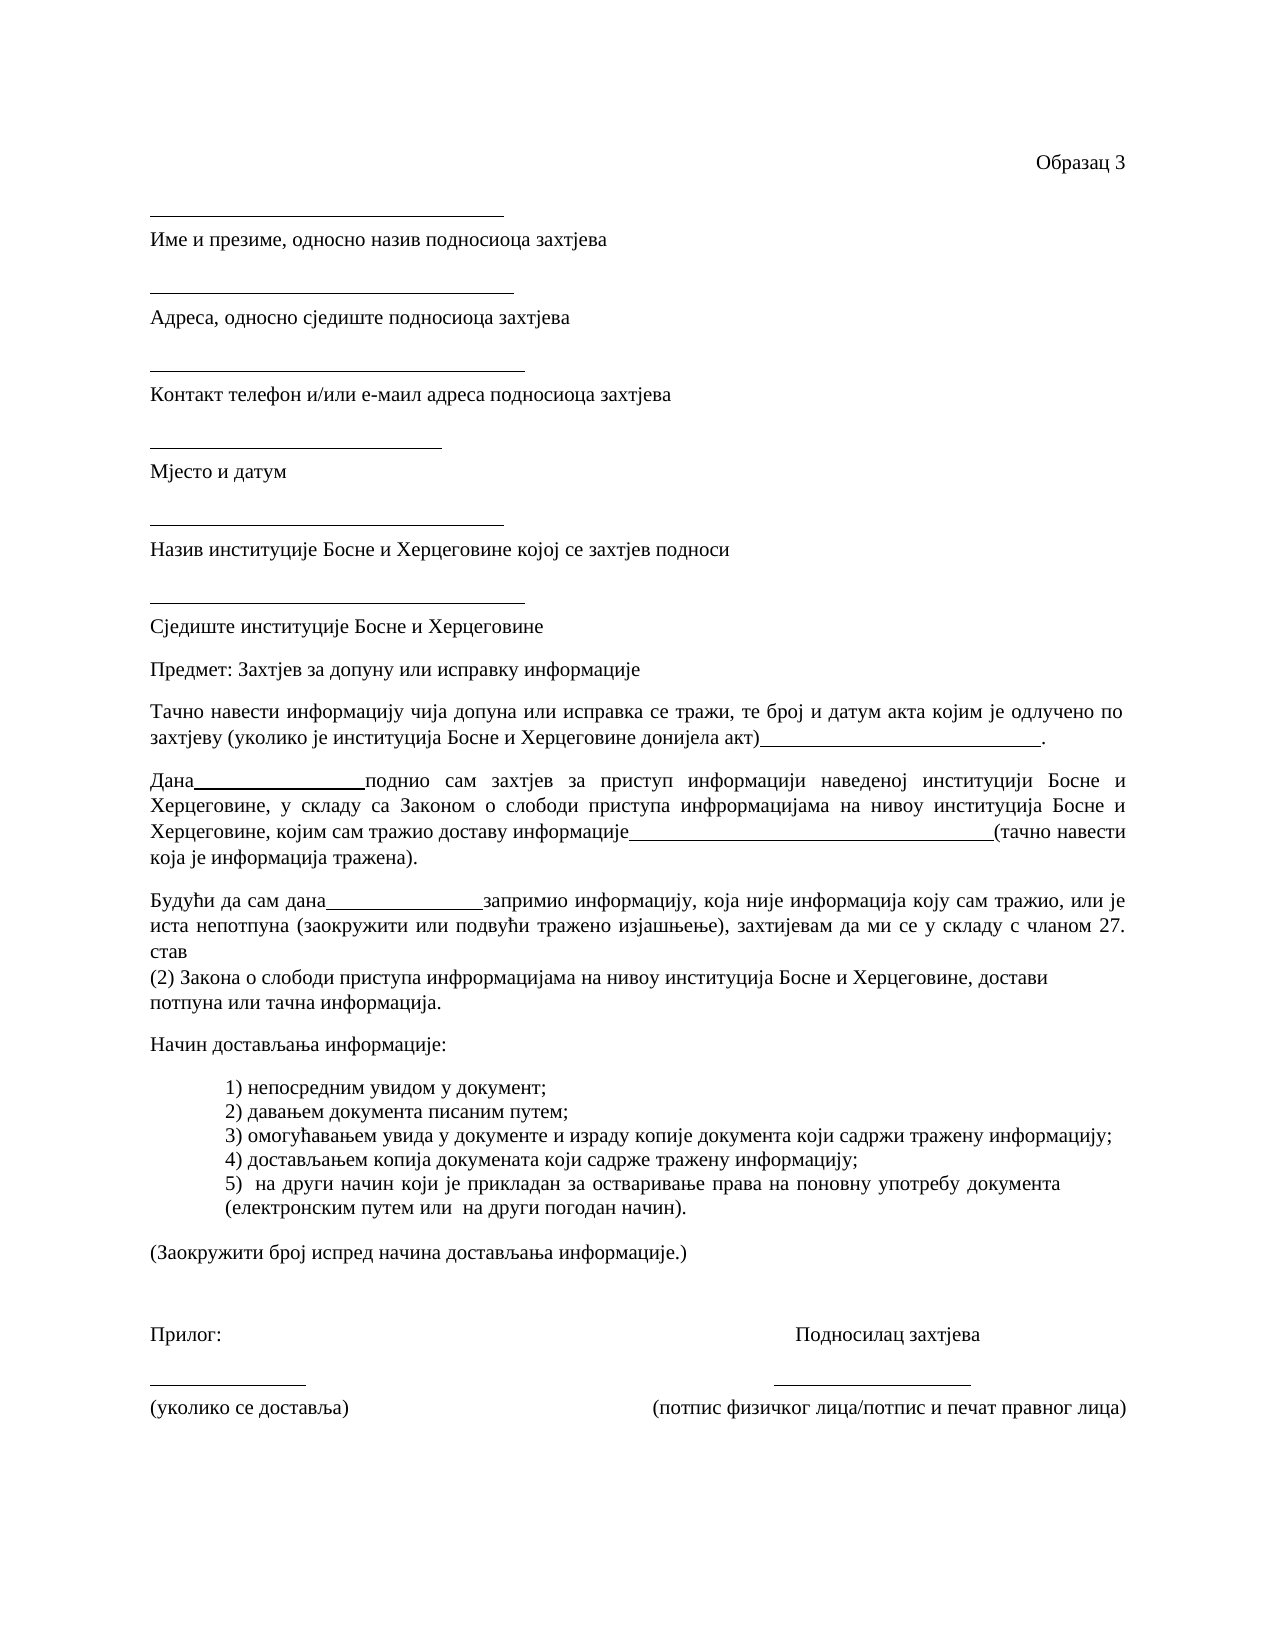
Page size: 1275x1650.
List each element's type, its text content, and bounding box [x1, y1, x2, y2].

list непосредним увидом у документ; [225, 1075, 1137, 1099]
list на други начин који је прикладан за остваривање права на поновну употребу документа (електронским путем или на други погодан начин). [225, 1171, 1125, 1219]
list Закона о слободи приступа инфрормацијама на нивоу институција Босне и Херцеговине, достави потпуна или тачна информација. [150, 964, 1125, 1014]
text Прилог: Подносилац захтјева [150, 1322, 1137, 1346]
text Име и презиме, односно назив подносиоца захтјева [150, 227, 1137, 251]
text Сједиште институције Босне и Херцеговине [150, 614, 1137, 638]
text Мјесто и датум [150, 459, 1137, 483]
text Тачно навести информацију чија допуна или исправка се тражи, те број и датум акта којим је одлучено по захтјеву (уколико је институција Босне и Херцеговине донијела акт) . [150, 699, 1125, 749]
text (уколико се доставља) (потпис физичког лица/потпис и печат правног лица) [150, 1395, 1137, 1419]
text Образац 3 [139, 150, 1125, 174]
text Контакт телефон и/или е-маил адреса подносиоца захтјева [150, 382, 1137, 406]
list давањем документа писаним путем; [225, 1099, 1137, 1123]
text Начин достављања информације: [150, 1032, 1137, 1056]
text Адреса, односно сједиште подносиоца захтјева [150, 305, 1137, 329]
text Предмет: Захтјев за допуну или исправку информације [150, 657, 1137, 681]
text Дана поднио сам захтјев за приступ информацији наведеној институцији Босне и Херцеговине, у складу са Законом о слободи приступа инфрормацијама на нивоу институција Босне и Херцеговине, којим сам тражио доставу информације (тачно навести која је информација тражена). [150, 767, 1126, 869]
text Будући да сам дана запримио информацију, која није информација коју сам тражио, или је иста непотпуна (заокружити или подвући тражено изјашњење), захтијевам да ми се у складу с чланом 27. став [150, 888, 1126, 963]
text Назив институције Босне и Херцеговине којој се захтјев подноси [150, 537, 1137, 561]
text (Заокружити број испред начина достављања информације.) [150, 1240, 1137, 1264]
list омогућавањем увида у документе и израду копије документа који садржи тражену информацију; [225, 1123, 1137, 1147]
list достављањем копија докумената који садрже тражену информацију; [225, 1147, 1137, 1171]
